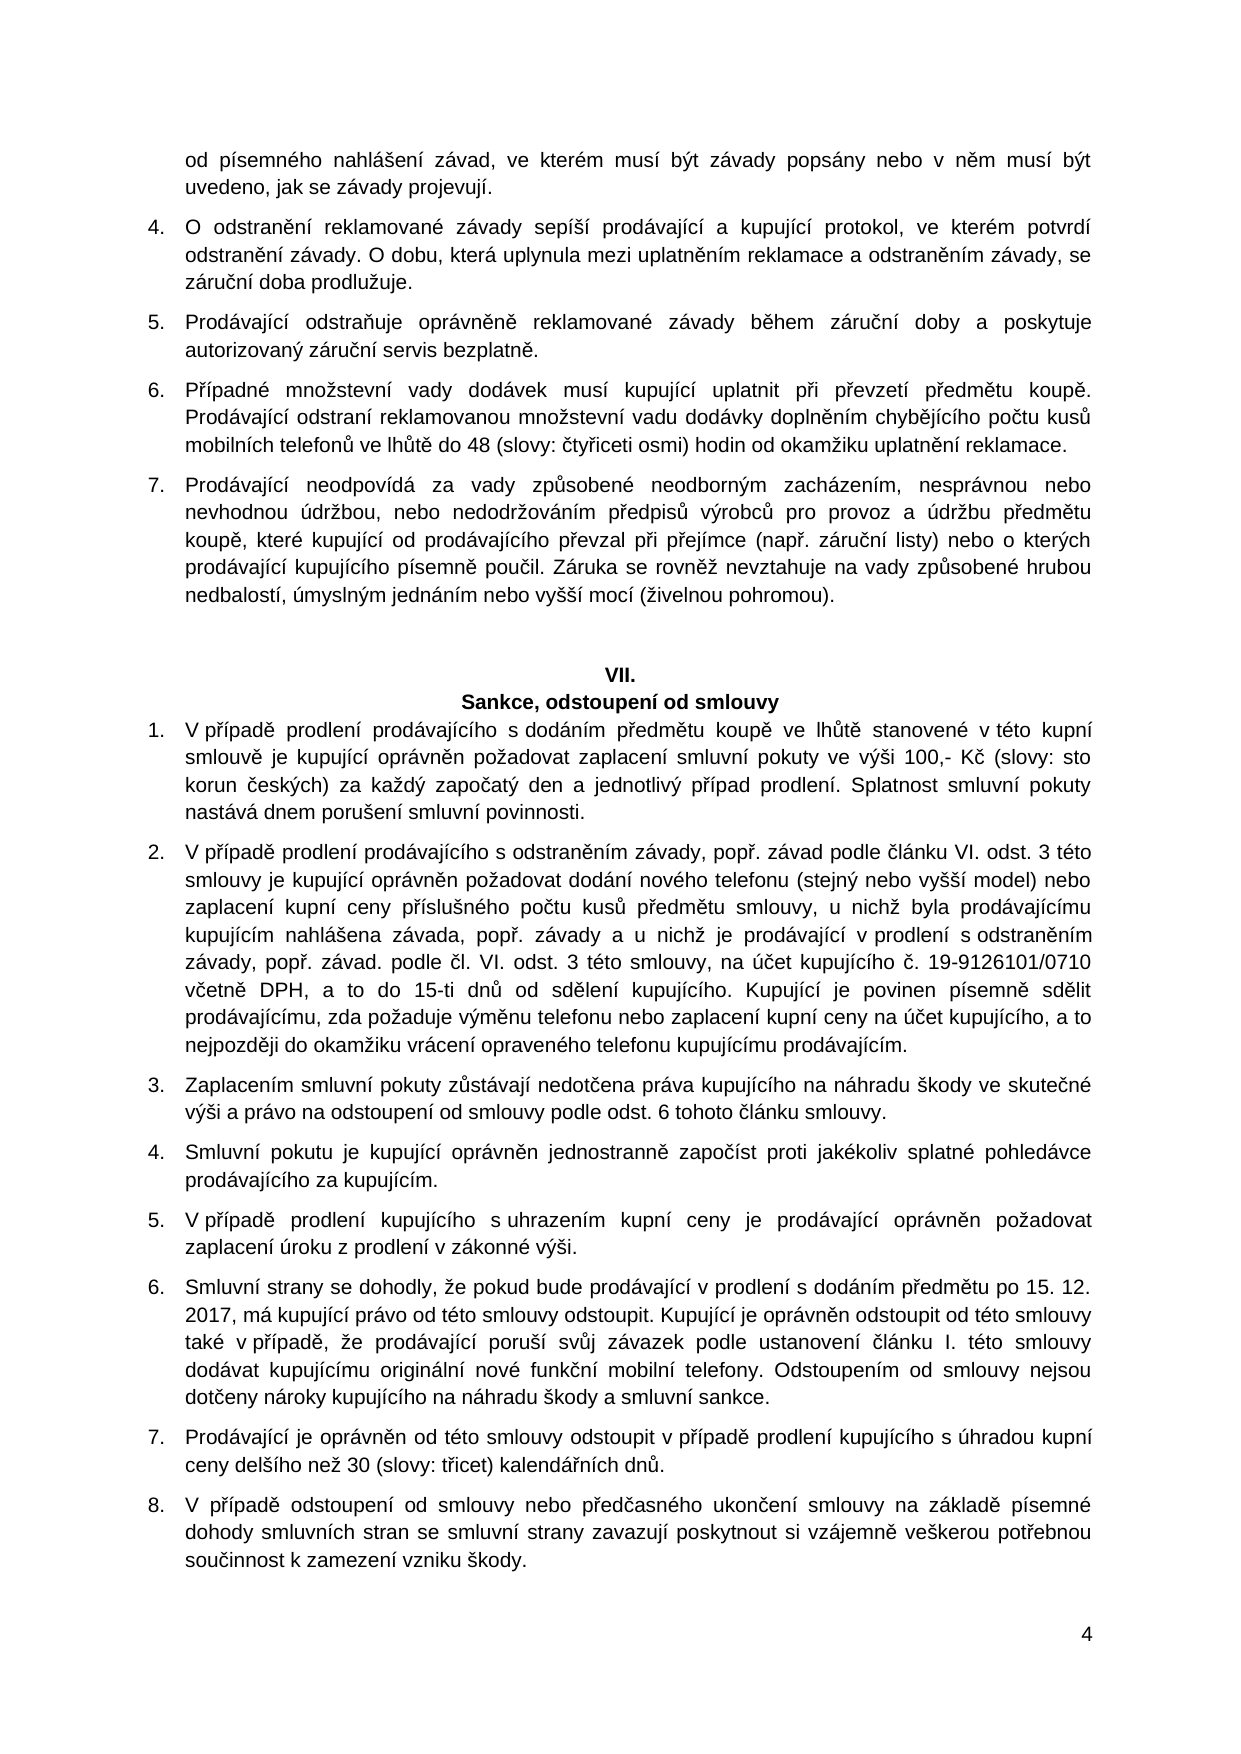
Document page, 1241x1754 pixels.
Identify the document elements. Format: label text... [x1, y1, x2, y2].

list Prodávající odstraňuje oprávněně reklamované závady během záruční doby a poskytuje autorizovaný záruční servis bezplatně. [148, 310, 1092, 362]
list Smluvní strany se dohodly, že pokud bude prodávající v prodlení s dodáním předmětu po 15. 12. 2017, má kupující právo od této smlouvy odstoupit. Kupující je oprávněn odstoupit od této smlouvy také v případě, že prodávající poruší svůj závazek podle ustanovení článku I. této smlouvy dodávat kupujícímu originální nové funkční mobilní telefony. Odstoupením od smlouvy nejsou dotčeny nároky kupujícího na náhradu škody a smluvní sankce. [148, 1275, 1092, 1409]
list V případě odstoupení od smlouvy nebo předčasného ukončení smlouvy na základě písemné dohody smluvních stran se smluvní strany zavazují poskytnout si vzájemně veškerou potřebnou součinnost k zamezení vzniku škody. [148, 1493, 1092, 1572]
list V případě prodlení prodávajícího s odstraněním závady, popř. závad podle článku VI. odst. 3 této smlouvy je kupující oprávněn požadovat dodání nového telefonu (stejný nebo vyšší model) nebo zaplacení kupní ceny příslušného počtu kusů předmětu smlouvy, u nichž byla prodávajícímu kupujícím nahlášena závada, popř. závady a u nichž je prodávající v prodlení s odstraněním závady, popř. závad. podle čl. VI. odst. 3 této smlouvy, na účet kupujícího č. 19-9126101/0710 včetně DPH, a to do 15-ti dnů od sdělení kupujícího. Kupující je povinen písemně sdělit prodávajícímu, zda požaduje výměnu telefonu nebo zaplacení kupní ceny na účet kupujícího, a to nejpozději do okamžiku vrácení opraveného telefonu kupujícímu prodávajícím. [148, 840, 1092, 1057]
text Sankce, odstoupení od smlouvy [148, 690, 1092, 714]
list O odstranění reklamované závady sepíší prodávající a kupující protokol, ve kterém potvrdí odstranění závady. O dobu, která uplynula mezi uplatněním reklamace a odstraněním závady, se záruční doba prodlužuje. [148, 215, 1092, 294]
list Prodávající neodpovídá za vady způsobené neodborným zacházením, nesprávnou nebo nevhodnou údržbou, nebo nedodržováním předpisů výrobců pro provoz a údržbu předmětu koupě, které kupující od prodávajícího převzal při přejímce (např. záruční listy) nebo o kterých prodávající kupujícího písemně poučil. Záruka se rovněž nevztahuje na vady způsobené hrubou nedbalostí, úmyslným jednáním nebo vyšší mocí (živelnou pohromou). [148, 473, 1092, 607]
list V případě prodlení kupujícího s uhrazením kupní ceny je prodávající oprávněn požadovat zaplacení úroku z prodlení v zákonné výši. [148, 1208, 1092, 1259]
list Smluvní pokutu je kupující oprávněn jednostranně započíst proti jakékoliv splatné pohledávce prodávajícího za kupujícím. [148, 1140, 1092, 1192]
text VII. [148, 663, 1092, 687]
list Zaplacením smluvní pokuty zůstávají nedotčena práva kupujícího na náhradu škody ve skutečné výši a právo na odstoupení od smlouvy podle odst. 6 tohoto článku smlouvy. [148, 1073, 1092, 1124]
list Případné množstevní vady dodávek musí kupující uplatnit při převzetí předmětu koupě. Prodávající odstraní reklamovanou množstevní vadu dodávky doplněním chybějícího počtu kusů mobilních telefonů ve lhůtě do 48 (slovy: čtyřiceti osmi) hodin od okamžiku uplatnění reklamace. [148, 378, 1092, 457]
list V případě prodlení prodávajícího s dodáním předmětu koupě ve lhůtě stanovené v této kupní smlouvě je kupující oprávněn požadovat zaplacení smluvní pokuty ve výši 100,- Kč (slovy: sto korun českých) za každý započatý den a jednotlivý případ prodlení. Splatnost smluvní pokuty nastává dnem porušení smluvní povinnosti. [148, 718, 1092, 824]
list Prodávající je oprávněn od této smlouvy odstoupit v případě prodlení kupujícího s úhradou kupní ceny delšího než 30 (slovy: třicet) kalendářních dnů. [148, 1425, 1092, 1477]
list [148, 148, 1092, 199]
